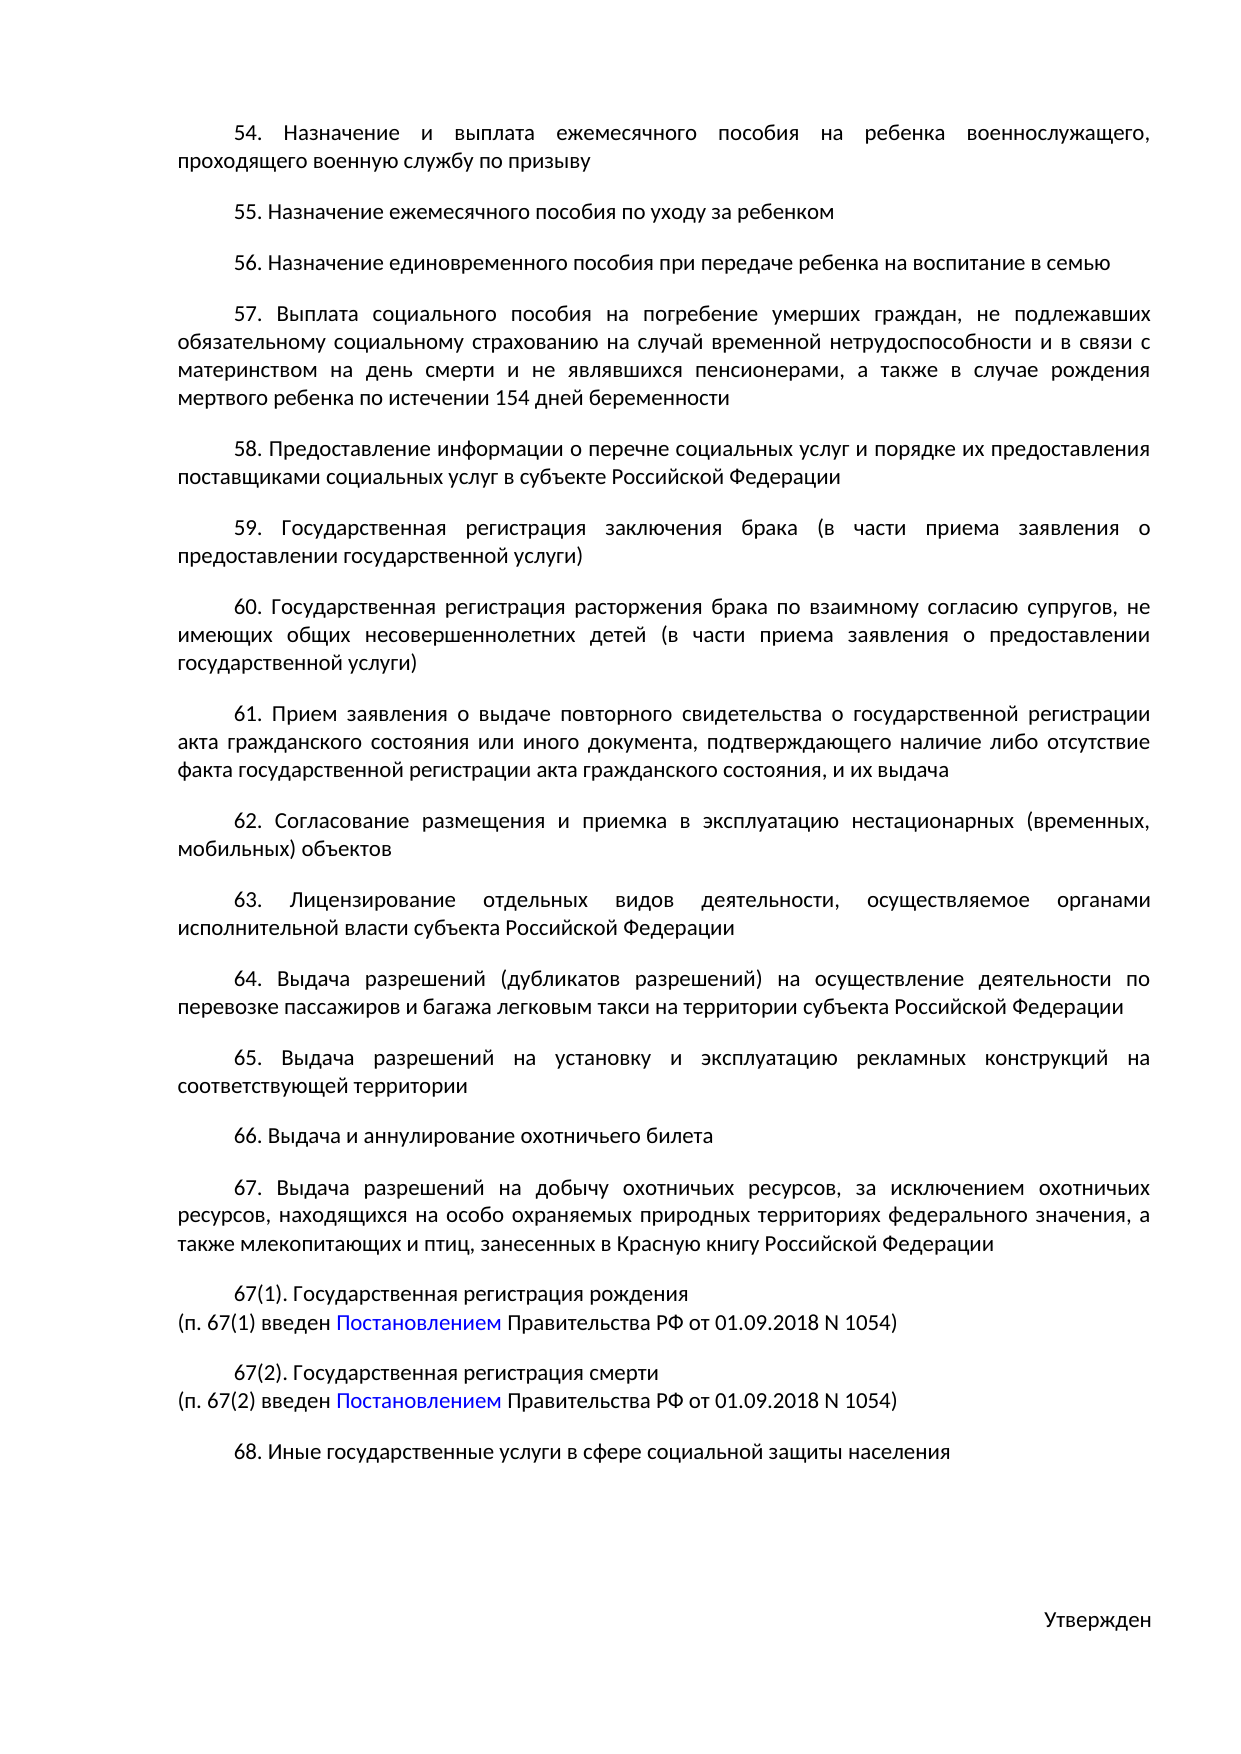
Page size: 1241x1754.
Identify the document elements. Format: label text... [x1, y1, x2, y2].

text 62. Согласование размещения и приемка в эксплуатацию нестационарных (временных, мобильных) объектов [177, 806, 1152, 862]
text 56. Назначение единовременного пособия при передаче ребенка на воспитание в семью [177, 248, 1152, 276]
text 55. Назначение ежемесячного пособия по уходу за ребенком [177, 197, 1152, 225]
text 65. Выдача разрешений на установку и эксплуатацию рекламных конструкций на соответствующей территории [177, 1043, 1152, 1099]
text 67. Выдача разрешений на добычу охотничьих ресурсов, за исключением охотничьих ресурсов, находящихся на особо охраняемых природных территориях федерального значения, а также млекопитающих и птиц, занесенных в Красную книгу Российской Федерации [177, 1173, 1152, 1257]
text 57. Выплата социального пособия на погребение умерших граждан, не подлежавших обязательному социальному страхованию на случай временной нетрудоспособности и в связи с материнством на день смерти и не являвшихся пенсионерами, а также в случае рождения мертвого ребенка по истечении 154 дней беременности [177, 299, 1152, 411]
text 63. Лицензирование отдельных видов деятельности, осуществляемое органами исполнительной власти субъекта Российской Федерации [177, 885, 1152, 941]
text (п. 67(2) введен Постановлением Правительства РФ от 01.09.2018 N 1054) [177, 1387, 1152, 1414]
text 61. Прием заявления о выдаче повторного свидетельства о государственной регистрации акта гражданского состояния или иного документа, подтверждающего наличие либо отсутствие факта государственной регистрации акта гражданского состояния, и их выдача [177, 699, 1152, 783]
text 59. Государственная регистрация заключения брака (в части приема заявления о предоставлении государственной услуги) [177, 513, 1152, 569]
text Утвержден [177, 1606, 1152, 1634]
text 66. Выдача и аннулирование охотничьего билета [177, 1122, 1152, 1150]
text 58. Предоставление информации о перечне социальных услуг и порядке их предоставления поставщиками социальных услуг в субъекте Российской Федерации [177, 434, 1152, 490]
text 54. Назначение и выплата ежемесячного пособия на ребенка военнослужащего, проходящего военную службу по призыву [177, 118, 1152, 174]
text 64. Выдача разрешений (дубликатов разрешений) на осуществление деятельности по перевозке пассажиров и багажа легковым такси на территории субъекта Российской Федерации [177, 964, 1152, 1020]
text (п. 67(1) введен Постановлением Правительства РФ от 01.09.2018 N 1054) [177, 1308, 1152, 1336]
text 68. Иные государственные услуги в сфере социальной защиты населения [177, 1437, 1152, 1466]
text 67(1). Государственная регистрация рождения [177, 1279, 1152, 1308]
text 60. Государственная регистрация расторжения брака по взаимному согласию супругов, не имеющих общих несовершеннолетних детей (в части приема заявления о предоставлении государственной услуги) [177, 592, 1152, 676]
text 67(2). Государственная регистрация смерти [177, 1358, 1152, 1387]
